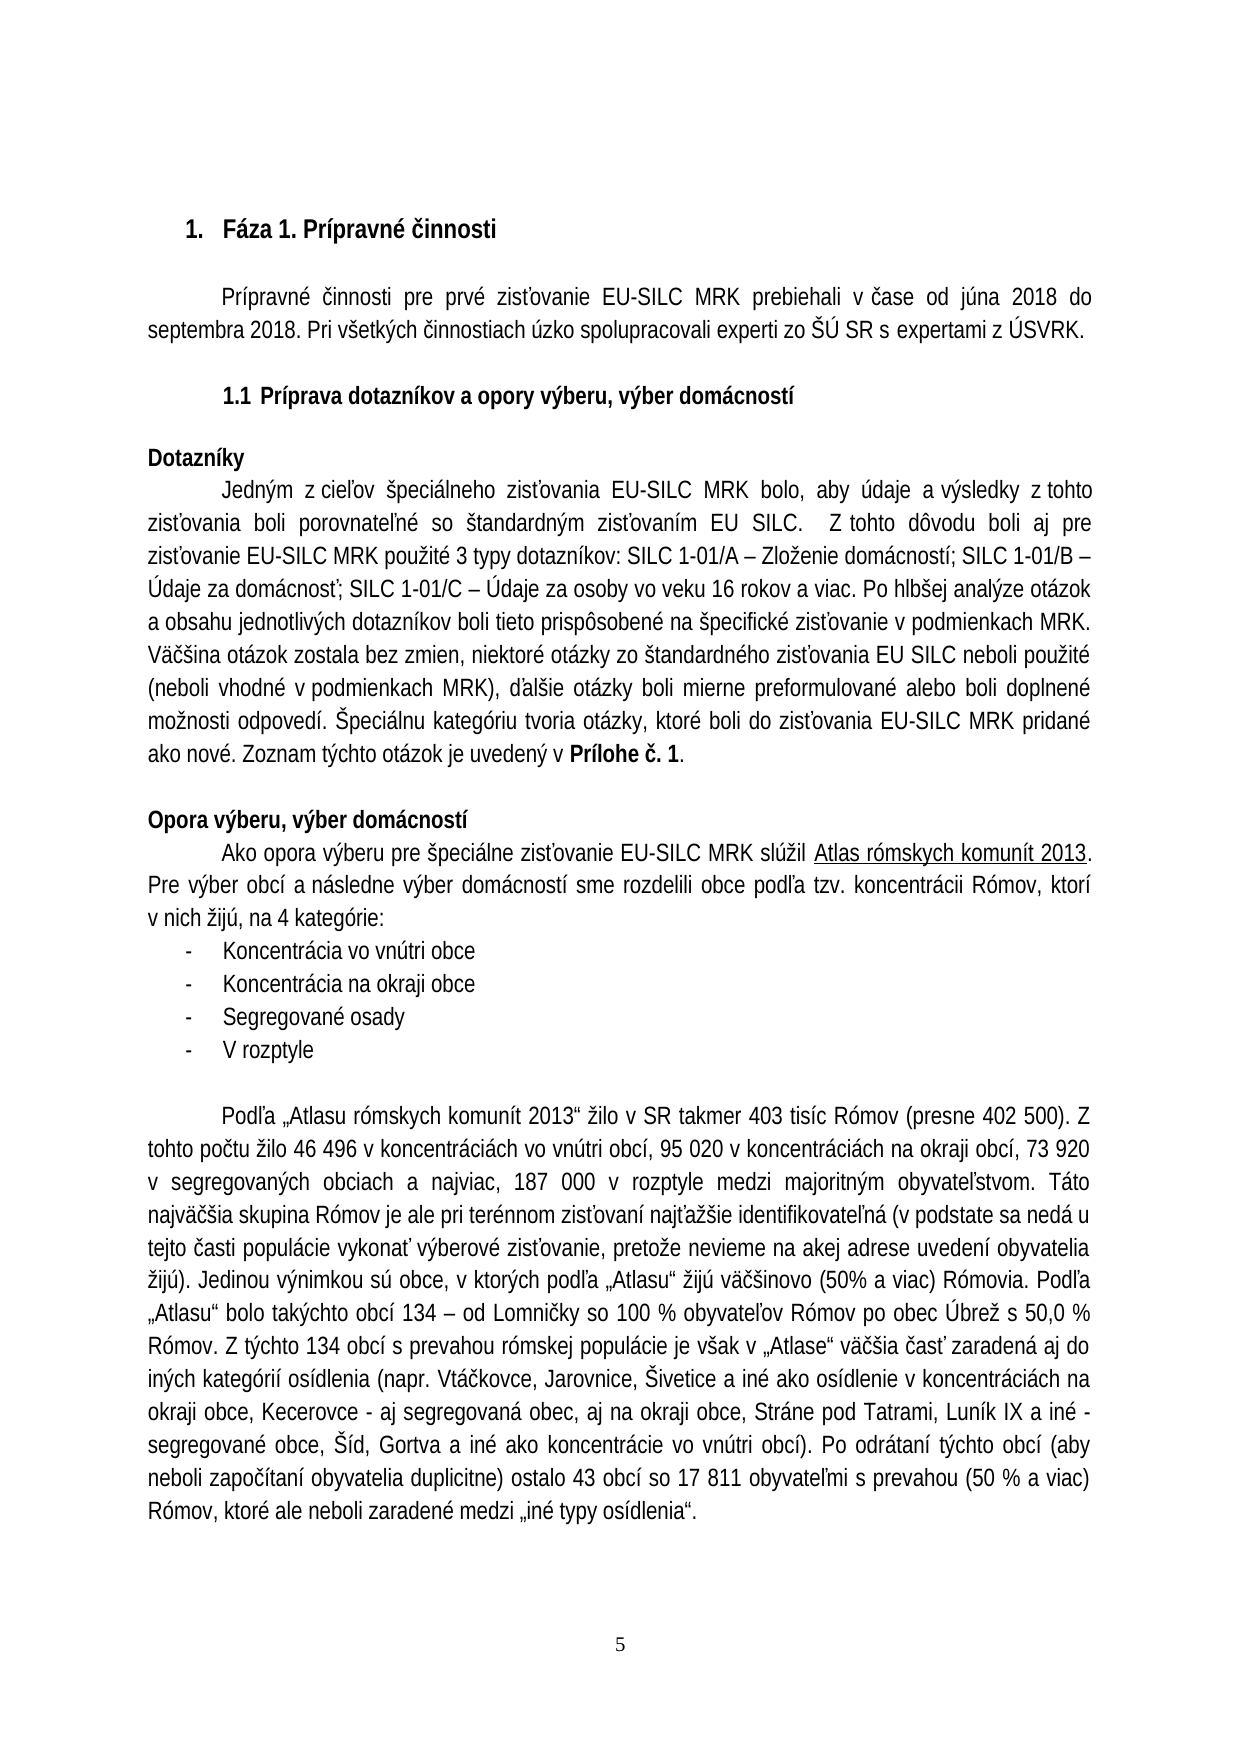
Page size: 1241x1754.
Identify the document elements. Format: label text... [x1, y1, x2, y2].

title Dotazníky [148, 442, 1092, 471]
subtitle Príprava dotazníkov a opory výberu, výber domácností [223, 381, 1092, 409]
title Ako opora výberu pre špeciálne zisťovanie EU-SILC MRK slúžil Atlas rómskych komunít 2013. Pre výber obcí a následne výber domácností sme rozdelili obce podľa tzv. koncentrácii Rómov, ktorí v nich žijú, na 4 kategórie: [148, 837, 1092, 932]
title Koncentrácia na okraji obce [185, 969, 1092, 998]
title Prípravné činnosti pre prvé zisťovanie EU-SILC MRK prebiehali v čase od júna 2018 do septembra 2018. Pri všetkých činnostiach úzko spolupracovali experti zo ŠÚ SR s expertami z ÚSVRK. [148, 282, 1092, 344]
title Podľa „Atlasu rómskych komunít 2013“ žilo v SR takmer 403 tisíc Rómov (presne 402 500). Z tohto počtu žilo 46 496 v koncentráciách vo vnútri obcí, 95 020 v koncentráciách na okraji obcí, 73 920 v segregovaných obciach a najviac, 187 000 v rozptyle medzi majoritným obyvateľstvom. Táto najväčšia skupina Rómov je ale pri terénnom zisťovaní najťažšie identifikovateľná (v podstate sa nedá u tejto časti populácie vykonať výberové zisťovanie, pretože nevieme na akej adrese uvedení obyvatelia žijú). Jedinou výnimkou sú obce, v ktorých podľa „Atlasu“ žijú väčšinovo (50% a viac) Rómovia. Podľa „Atlasu“ bolo takýchto obcí 134 – od Lomničky so 100 % obyvateľov Rómov po obec Úbrež s 50,0 % Rómov. Z týchto 134 obcí s prevahou rómskej populácie je však v „Atlase“ väčšia časť zaradená aj do iných kategórií osídlenia (napr. Vtáčkovce, Jarovnice, Šivetice a iné ako osídlenie v koncentráciách na okraji obce, Kecerovce - aj segregovaná obec, aj na okraji obce, Stráne pod Tatrami, Luník IX a iné - segregované obce, Šíd, Gortva a iné ako koncentrácie vo vnútri obcí). Po odrátaní týchto obcí (aby neboli započítaní obyvatelia duplicitne) ostalo 43 obcí so 17 811 obyvateľmi s prevahou (50 % a viac) Rómov, ktoré ale neboli zaradené medzi „iné typy osídlenia“. [148, 1101, 1092, 1524]
title Jedným z cieľov špeciálneho zisťovania EU-SILC MRK bolo, aby údaje a výsledky z tohto zisťovania boli porovnateľné so štandardným zisťovaním EU SILC. Z tohto dôvodu boli aj pre zisťovanie EU-SILC MRK použité 3 typy dotazníkov: SILC 1-01/A – Zloženie domácností; SILC 1-01/B – Údaje za domácnosť; SILC 1-01/C – Údaje za osoby vo veku 16 rokov a viac. Po hlbšej analýze otázok a obsahu jednotlivých dotazníkov boli tieto prispôsobené na špecifické zisťovanie v podmienkach MRK. Väčšina otázok zostala bez zmien, niektoré otázky zo štandardného zisťovania EU SILC neboli použité (neboli vhodné v podmienkach MRK), ďalšie otázky boli mierne preformulované alebo boli doplnené možnosti odpovedí. Špeciálnu kategóriu tvoria otázky, ktoré boli do zisťovania EU-SILC MRK pridané ako nové. Zoznam týchto otázok je uvedený v Prílohe č. 1. [148, 475, 1092, 767]
title V rozptyle [185, 1035, 1092, 1064]
title Segregované osady [185, 1002, 1092, 1031]
subtitle Fáza 1. Prípravné činnosti [185, 213, 1092, 244]
title Opora výberu, výber domácností [148, 804, 1092, 833]
title Koncentrácia vo vnútri obce [185, 936, 1092, 965]
